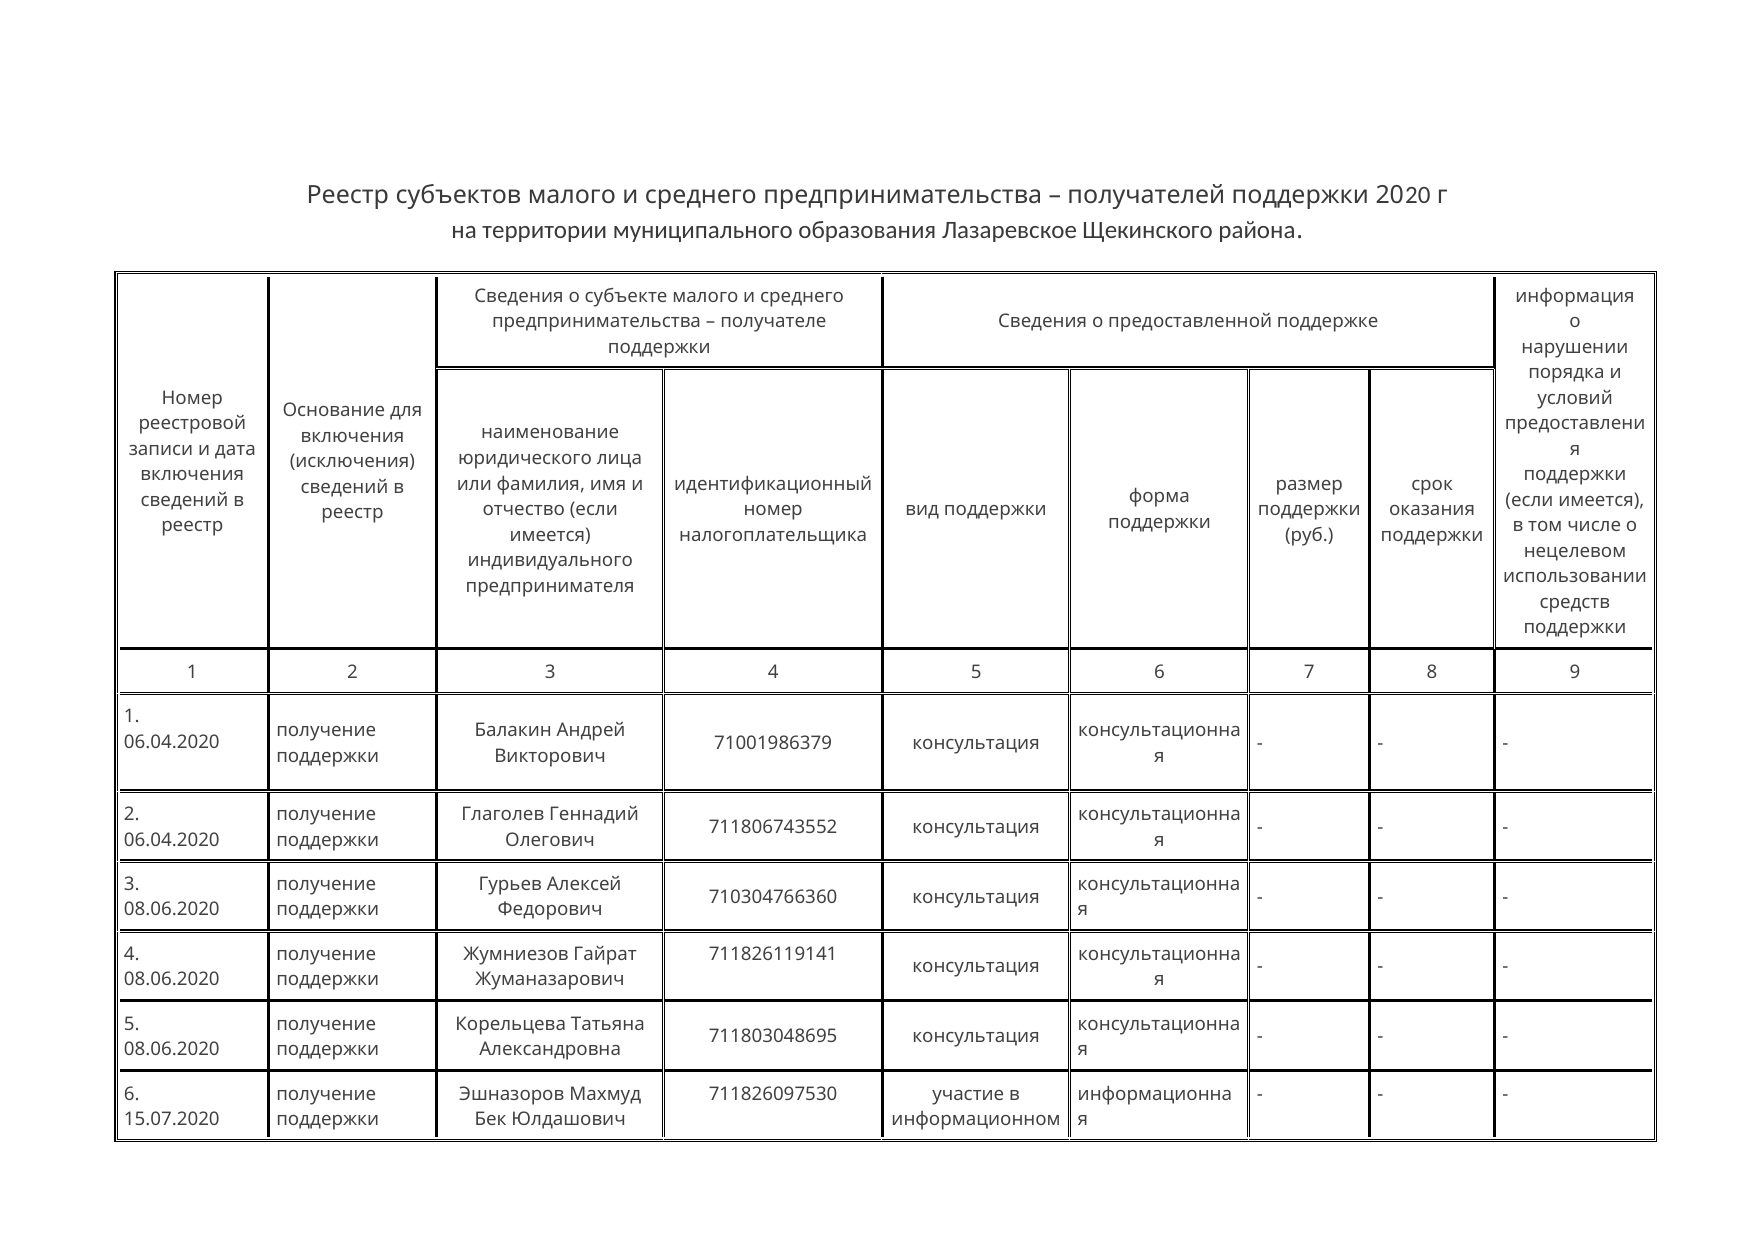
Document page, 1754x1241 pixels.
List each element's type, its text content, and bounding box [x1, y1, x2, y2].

table_cell 711806743552 [665, 793, 881, 859]
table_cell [882, 1072, 1070, 1139]
table_cell 5 [884, 650, 1068, 691]
table_cell консультационная [1071, 1002, 1247, 1069]
table_cell получение поддержки [270, 1002, 435, 1069]
table_cell - [1250, 1002, 1368, 1069]
table_header Сведения о субъекте малого и среднего предпринимательства – получателе поддержки [436, 272, 882, 366]
table_cell консультация [884, 863, 1068, 929]
table_cell Корельцева Татьяна Александровна [438, 1002, 662, 1069]
table_header Основание для включения (исключения) сведений в реестр [268, 274, 436, 647]
table_cell идентификационный номер налогоплательщика [665, 370, 881, 647]
table_cell наименование юридического лица или фамилия, имя и отчество (если имеется) индивидуального предпринимателя [438, 370, 662, 647]
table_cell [436, 1072, 664, 1139]
table_cell консультационная [1071, 695, 1247, 789]
table_cell 711826119141 [665, 933, 881, 999]
table_cell получение поддержки [270, 863, 435, 929]
table_cell - [1371, 933, 1493, 999]
table_cell Гурьев Алексей Федорович [438, 863, 662, 929]
table_cell консультация [884, 695, 1068, 789]
table_cell консультационная [1071, 933, 1247, 999]
table_cell 5. 08.06.2020 [118, 999, 267, 1069]
table_cell - [1250, 933, 1368, 999]
table_cell - [1371, 1002, 1493, 1069]
table_cell форма поддержки [1071, 370, 1247, 647]
table_cell 3 [438, 650, 662, 691]
table_cell 710304766360 [665, 863, 881, 929]
table_cell - [1496, 929, 1654, 999]
table_cell - [1250, 793, 1368, 859]
table_cell 4 [665, 650, 881, 691]
table_cell - [1496, 859, 1654, 929]
table_cell получение поддержки [270, 695, 435, 789]
table_cell 2. 06.04.2020 [118, 789, 267, 859]
table_cell - [1249, 1072, 1369, 1139]
table_cell 2 [270, 650, 435, 691]
table_cell 6 [1071, 650, 1247, 691]
table_cell - [1371, 793, 1493, 859]
table_cell - [1250, 863, 1368, 929]
table_cell 1 [118, 647, 267, 691]
table_cell 7 [1250, 650, 1368, 691]
text Реестр субъектов малого и среднего предпринимательства – получателей поддержки 2020 г [118, 177, 1636, 211]
table_cell Балакин Андрей Викторович [438, 695, 662, 789]
table_header Сведения о предоставленной поддержке [882, 274, 1494, 366]
table_cell - [1496, 999, 1654, 1069]
table_cell - [1250, 695, 1368, 789]
table_cell 711803048695 [665, 1002, 881, 1069]
table_cell - [1371, 863, 1493, 929]
table_cell - [1369, 1072, 1494, 1139]
table_cell Жумниезов Гайрат Жуманазарович [438, 933, 662, 999]
table_cell получение поддержки [270, 933, 435, 999]
table_cell получение поддержки [268, 1072, 436, 1139]
table_cell информационная [1070, 1072, 1249, 1139]
table_header информация о нарушении порядка и условий предоставления поддержки (если имеется), в том числе о нецелевом использовании средств поддержки [1494, 274, 1654, 647]
table_cell 4. 08.06.2020 [118, 929, 267, 999]
table_cell консультация [884, 933, 1068, 999]
table_header Номер реестровой записи и дата включения сведений в реестр [118, 274, 268, 647]
table_cell 9 [1496, 647, 1654, 691]
table_cell консультация [884, 793, 1068, 859]
table_cell 8 [1371, 650, 1493, 691]
table_cell 71001986379 [665, 695, 881, 789]
table_cell - [1496, 789, 1654, 859]
table_cell получение поддержки [270, 793, 435, 859]
table_cell консультационная [1071, 793, 1247, 859]
table_cell 711826097530 [664, 1072, 882, 1139]
table_cell Глаголев Геннадий Олегович [438, 793, 662, 859]
table_cell - [1494, 1069, 1654, 1139]
table_cell срок оказания поддержки [1371, 370, 1493, 647]
table_cell - [1496, 691, 1654, 789]
table_cell размер поддержки (руб.) [1250, 370, 1368, 647]
text на территории муниципального образования Лазаревское Щекинского района. [118, 211, 1636, 245]
table_cell вид поддержки [884, 370, 1068, 647]
table_cell 6. 15.07.2020 [118, 1069, 268, 1139]
table_cell 1. 06.04.2020 [118, 691, 267, 789]
table_cell - [1371, 695, 1493, 789]
table_cell консультация [884, 1002, 1068, 1069]
table_cell консультационная [1071, 863, 1247, 929]
table_cell 3. 08.06.2020 [118, 859, 267, 929]
